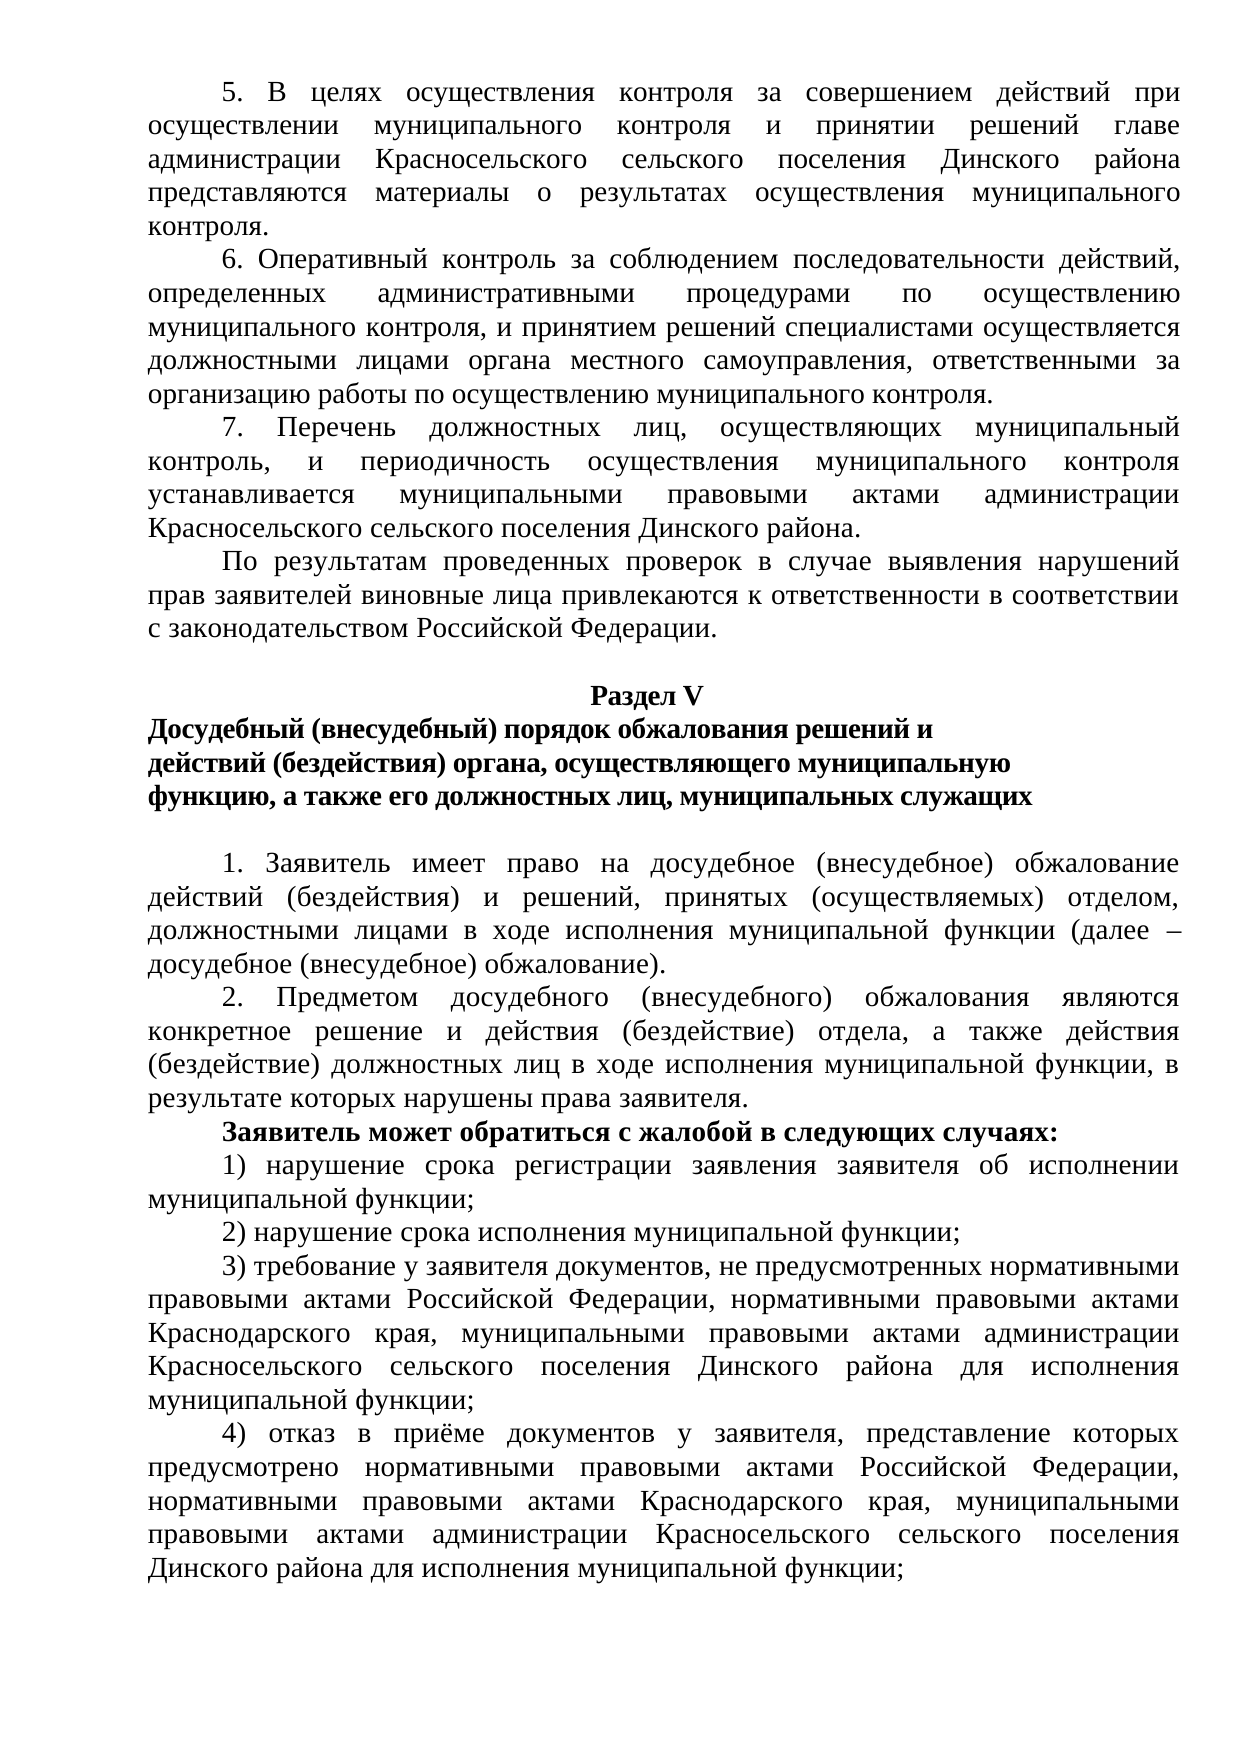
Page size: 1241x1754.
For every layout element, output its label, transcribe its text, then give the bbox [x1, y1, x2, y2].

text 4) отказ в приёме документов у заявителя, представление которых предусмотрено нормативными правовыми актами Российской Федерации, нормативными правовыми актами Краснодарского края, муниципальными правовыми актами администрации Красносельского сельского поселения Динского района для исполнения муниципальной функции; [148, 1416, 1181, 1583]
text 2) нарушение срока исполнения муниципальной функции; [148, 1214, 1181, 1248]
text 2. Предметом досудебного (внесудебного) обжалования являются конкретное решение и действия (бездействие) отдела, а также действия (бездействие) должностных лиц в ходе исполнения муниципальной функции, в результате которых нарушены права заявителя. [148, 979, 1181, 1114]
text Досудебный (внесудебный) порядок обжалования решений и [148, 711, 1181, 745]
text 1) нарушение срока регистрации заявления заявителя об исполнении муниципальной функции; [148, 1147, 1181, 1214]
text функцию, а также его должностных лиц, муниципальных служащих [148, 778, 1181, 812]
text 3) требование у заявителя документов, не предусмотренных нормативными правовыми актами Российской Федерации, нормативными правовыми актами Краснодарского края, муниципальными правовыми актами администрации Красносельского сельского поселения Динского района для исполнения муниципальной функции; [148, 1248, 1181, 1416]
text 7. Перечень должностных лиц, осуществляющих муниципальный контроль, и периодичность осуществления муниципального контроля устанавливается муниципальными правовыми актами администрации Красносельского сельского поселения Динского района. [148, 409, 1181, 543]
text Раздел V [516, 678, 1181, 711]
text действий (бездействия) органа, осуществляющего муниципальную [148, 745, 1181, 778]
text 6. Оперативный контроль за соблюдением последовательности действий, определенных административными процедурами по осуществлению муниципального контроля, и принятием решений специалистами осуществляется должностными лицами органа местного самоуправления, ответственными за организацию работы по осуществлению муниципального контроля. [148, 242, 1181, 409]
text 5. В целях осуществления контроля за совершением действий при осуществлении муниципального контроля и принятии решений главе администрации Красносельского сельского поселения Динского района представляются материалы о результатах осуществления муниципального контроля. [148, 74, 1181, 242]
text 1. Заявитель имеет право на досудебное (внесудебное) обжалование действий (бездействия) и решений, принятых (осуществляемых) отделом, должностными лицами в ходе исполнения муниципальной функции (далее – досудебное (внесудебное) обжалование). [148, 845, 1181, 979]
text По результатам проведенных проверок в случае выявления нарушений прав заявителей виновные лица привлекаются к ответственности в соответствии с законодательством Российской Федерации. [148, 543, 1181, 644]
text Заявитель может обратиться с жалобой в следующих случаях: [148, 1114, 1181, 1147]
